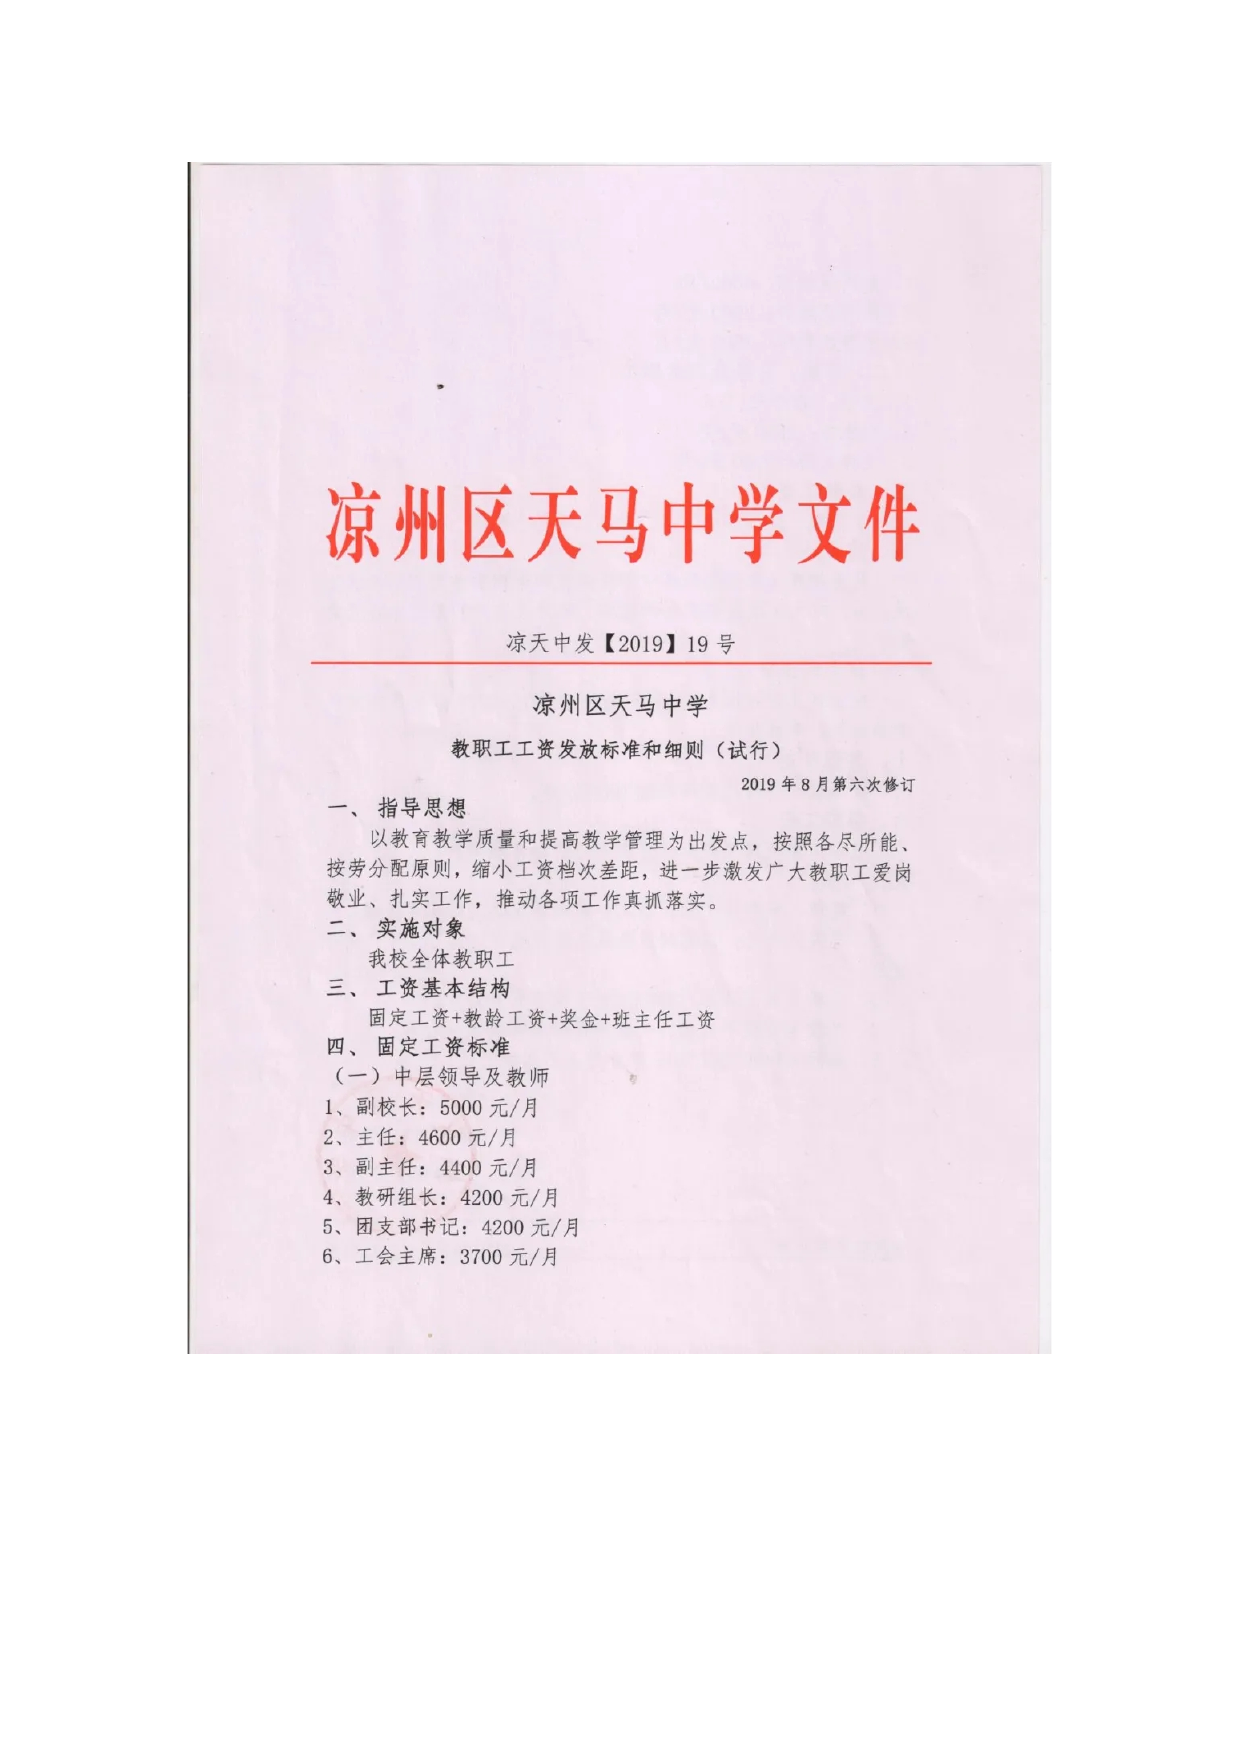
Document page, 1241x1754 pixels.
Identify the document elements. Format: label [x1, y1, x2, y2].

picture [187, 162, 1052, 1354]
